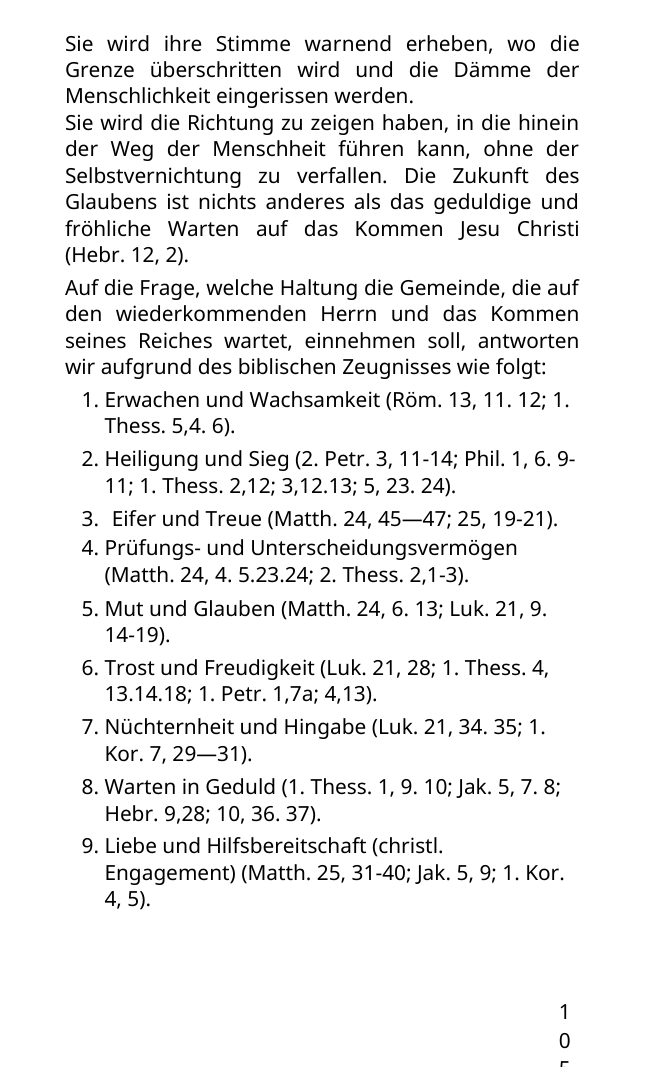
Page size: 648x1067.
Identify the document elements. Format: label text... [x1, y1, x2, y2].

list Mut und Glauben (Matth. 24, 6. 13; Luk. 21, 9. 14-19). [81, 595, 580, 648]
text Auf die Frage, welche Haltung die Gemeinde, die auf den wiederkommenden Herrn und das Kommen seines Reiches wartet, einnehmen soll, antworten wir aufgrund des biblischen Zeugnisses wie folgt: [65, 274, 580, 380]
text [65, 30, 580, 109]
text Sie wird die Richtung zu zeigen haben, in die hinein der Weg der Menschheit führen kann, ohne der Selbstvernichtung zu verfallen. Die Zukunft des Glaubens ist nichts anderes als das geduldige und fröhliche Warten auf das Kommen Jesu Christi (Hebr. 12, 2). [65, 109, 580, 268]
list Trost und Freudigkeit (Luk. 21, 28; 1. Thess. 4, 13.14.18; 1. Petr. 1,7a; 4,13). [81, 654, 580, 707]
list Warten in Geduld (1. Thess. 1, 9. 10; Jak. 5, 7. 8; Hebr. 9,28; 10, 36. 37). [81, 773, 580, 826]
list Eifer und Treue (Matth. 24, 45—47; 25, 19-21). [81, 510, 580, 531]
list Prüfungs- und Unterscheidungsvermögen (Matth. 24, 4. 5.23.24; 2. Thess. 2,1-3). [81, 534, 580, 588]
list Heiligung und Sieg (2. Petr. 3, 11-14; Phil. 1, 6. 9-11; 1. Thess. 2,12; 3,12.13; 5, 23. 24). [81, 445, 580, 499]
list Liebe und Hilfsbereitschaft (christl. Engagement) (Matth. 25, 31-40; Jak. 5, 9; 1. Kor. 4, 5). [81, 833, 580, 912]
list Erwachen und Wachsamkeit (Röm. 13, 11. 12; 1. Thess. 5,4. 6). [81, 386, 580, 439]
list Nüchternheit und Hingabe (Luk. 21, 34. 35; 1. Kor. 7, 29—31). [81, 713, 580, 767]
